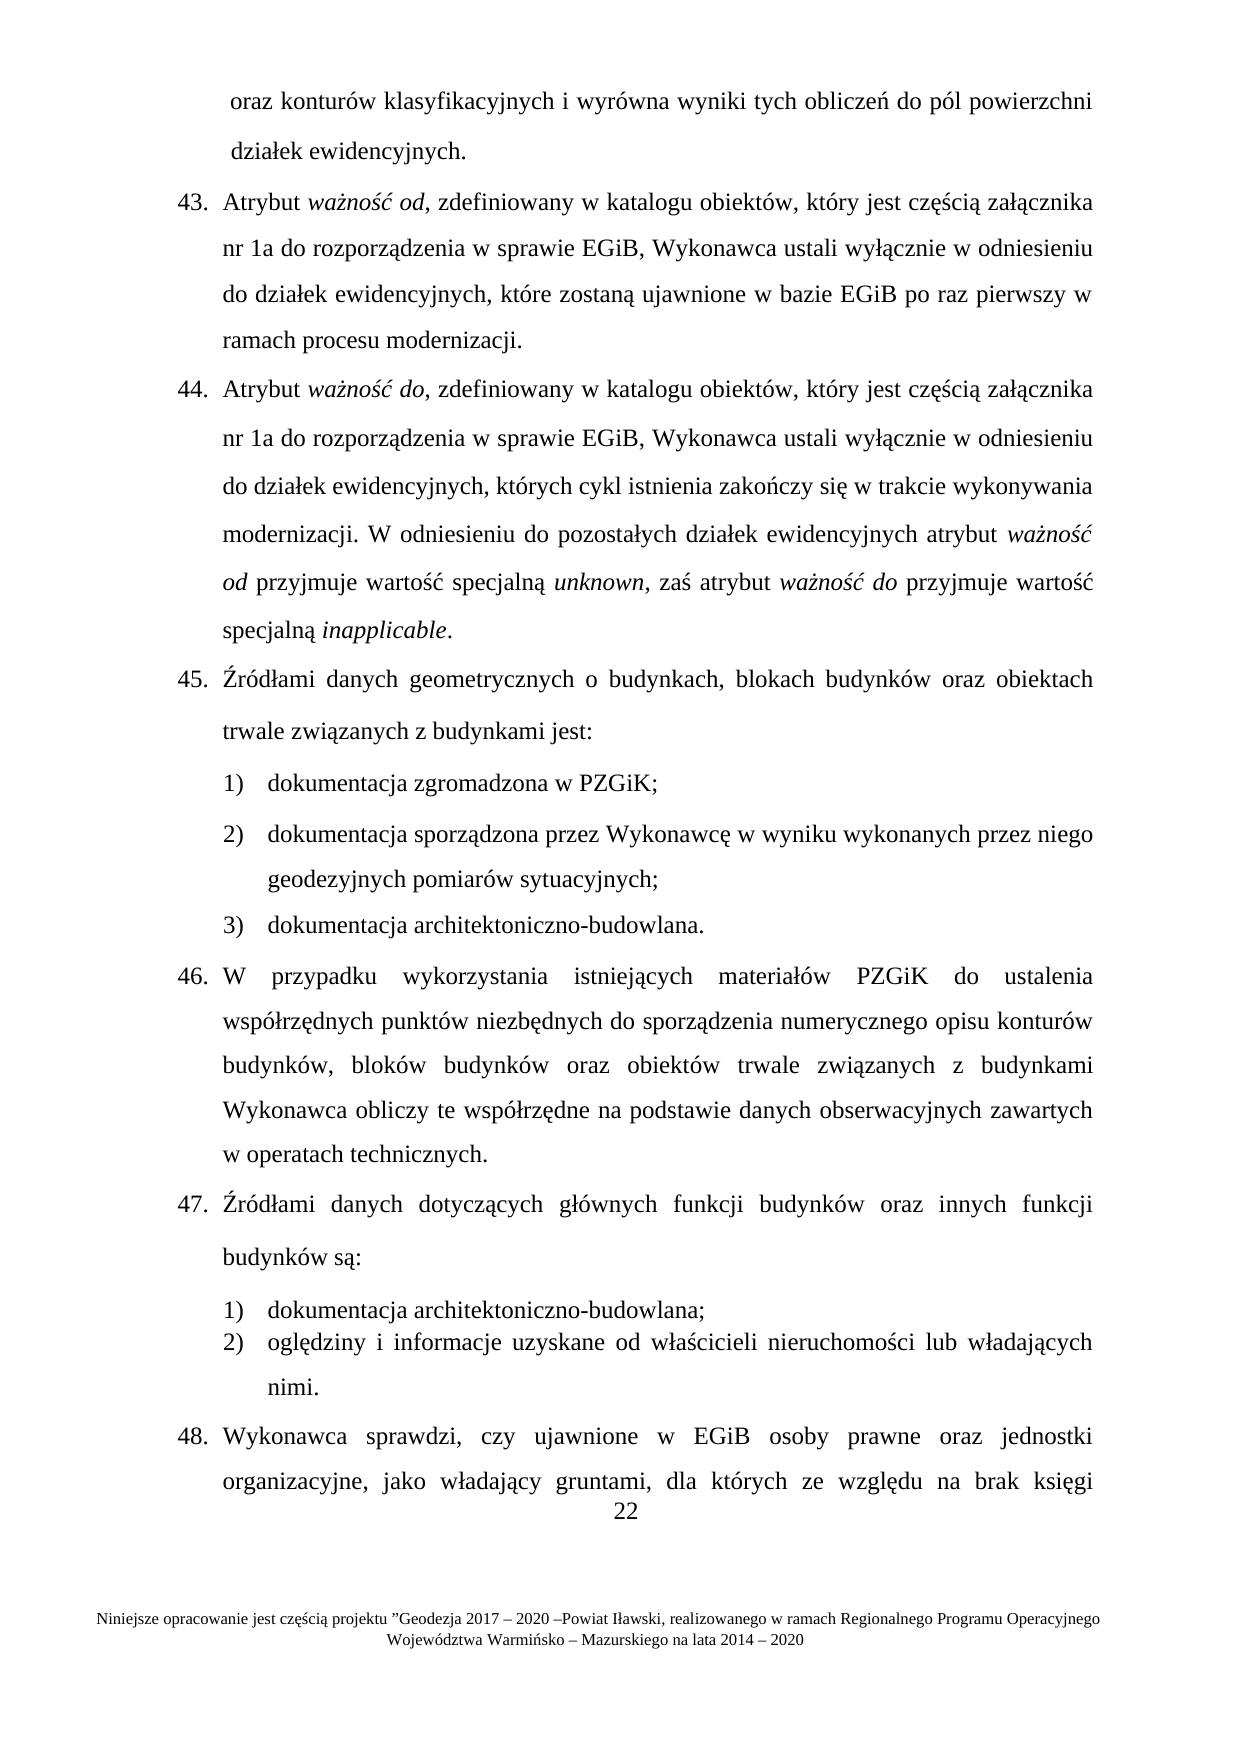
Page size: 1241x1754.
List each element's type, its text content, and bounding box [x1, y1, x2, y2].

text oraz konturów klasyfikacyjnych i wyrówna wyniki tych obliczeń do pól powierzchni działek ewidencyjnych. [230, 86, 1094, 165]
list dokumentacja sporządzona przez Wykonawcę w wyniku wykonanych przez niego geodezyjnych pomiarów sytuacyjnych; [223, 819, 1094, 893]
list Źródłami danych geometrycznych o budynkach, blokach budynków oraz obiektach trwale związanych z budynkami jest: [177, 664, 1094, 745]
list Źródłami danych dotyczących głównych funkcji budynków oraz innych funkcji budynków są: [177, 1189, 1094, 1271]
list Atrybut ważność do, zdefiniowany w katalogu obiektów, który jest częścią załącznika nr 1a do rozporządzenia w sprawie EGiB, Wykonawca ustali wyłącznie w odniesieniu do działek ewidencyjnych, których cykl istnienia zakończy się w trakcie wykonywania modernizacji. W odniesieniu do pozostałych działek ewidencyjnych atrybut ważność od przyjmuje wartość specjalną unknown, zaś atrybut ważność do przyjmuje wartość specjalną inapplicable. [177, 374, 1094, 644]
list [177, 1421, 1094, 1495]
list dokumentacja zgromadzona w PZGiK; [223, 768, 1094, 797]
list dokumentacja architektoniczno-budowlana. [223, 910, 1094, 939]
list W przypadku wykorzystania istniejących materiałów PZGiK do ustalenia współrzędnych punktów niezbędnych do sporządzenia numerycznego opisu konturów budynków, bloków budynków oraz obiektów trwale związanych z budynkami Wykonawca obliczy te współrzędne na podstawie danych obserwacyjnych zawartych w operatach technicznych. [177, 961, 1094, 1168]
list Atrybut ważność od, zdefiniowany w katalogu obiektów, który jest częścią załącznika nr 1a do rozporządzenia w sprawie EGiB, Wykonawca ustali wyłącznie w odniesieniu do działek ewidencyjnych, które zostaną ujawnione w bazie EGiB po raz pierwszy w ramach procesu modernizacji. [177, 187, 1094, 354]
list dokumentacja architektoniczno-budowlana; [223, 1295, 1094, 1324]
list oględziny i informacje uzyskane od właścicieli nieruchomości lub władających nimi. [223, 1327, 1094, 1401]
